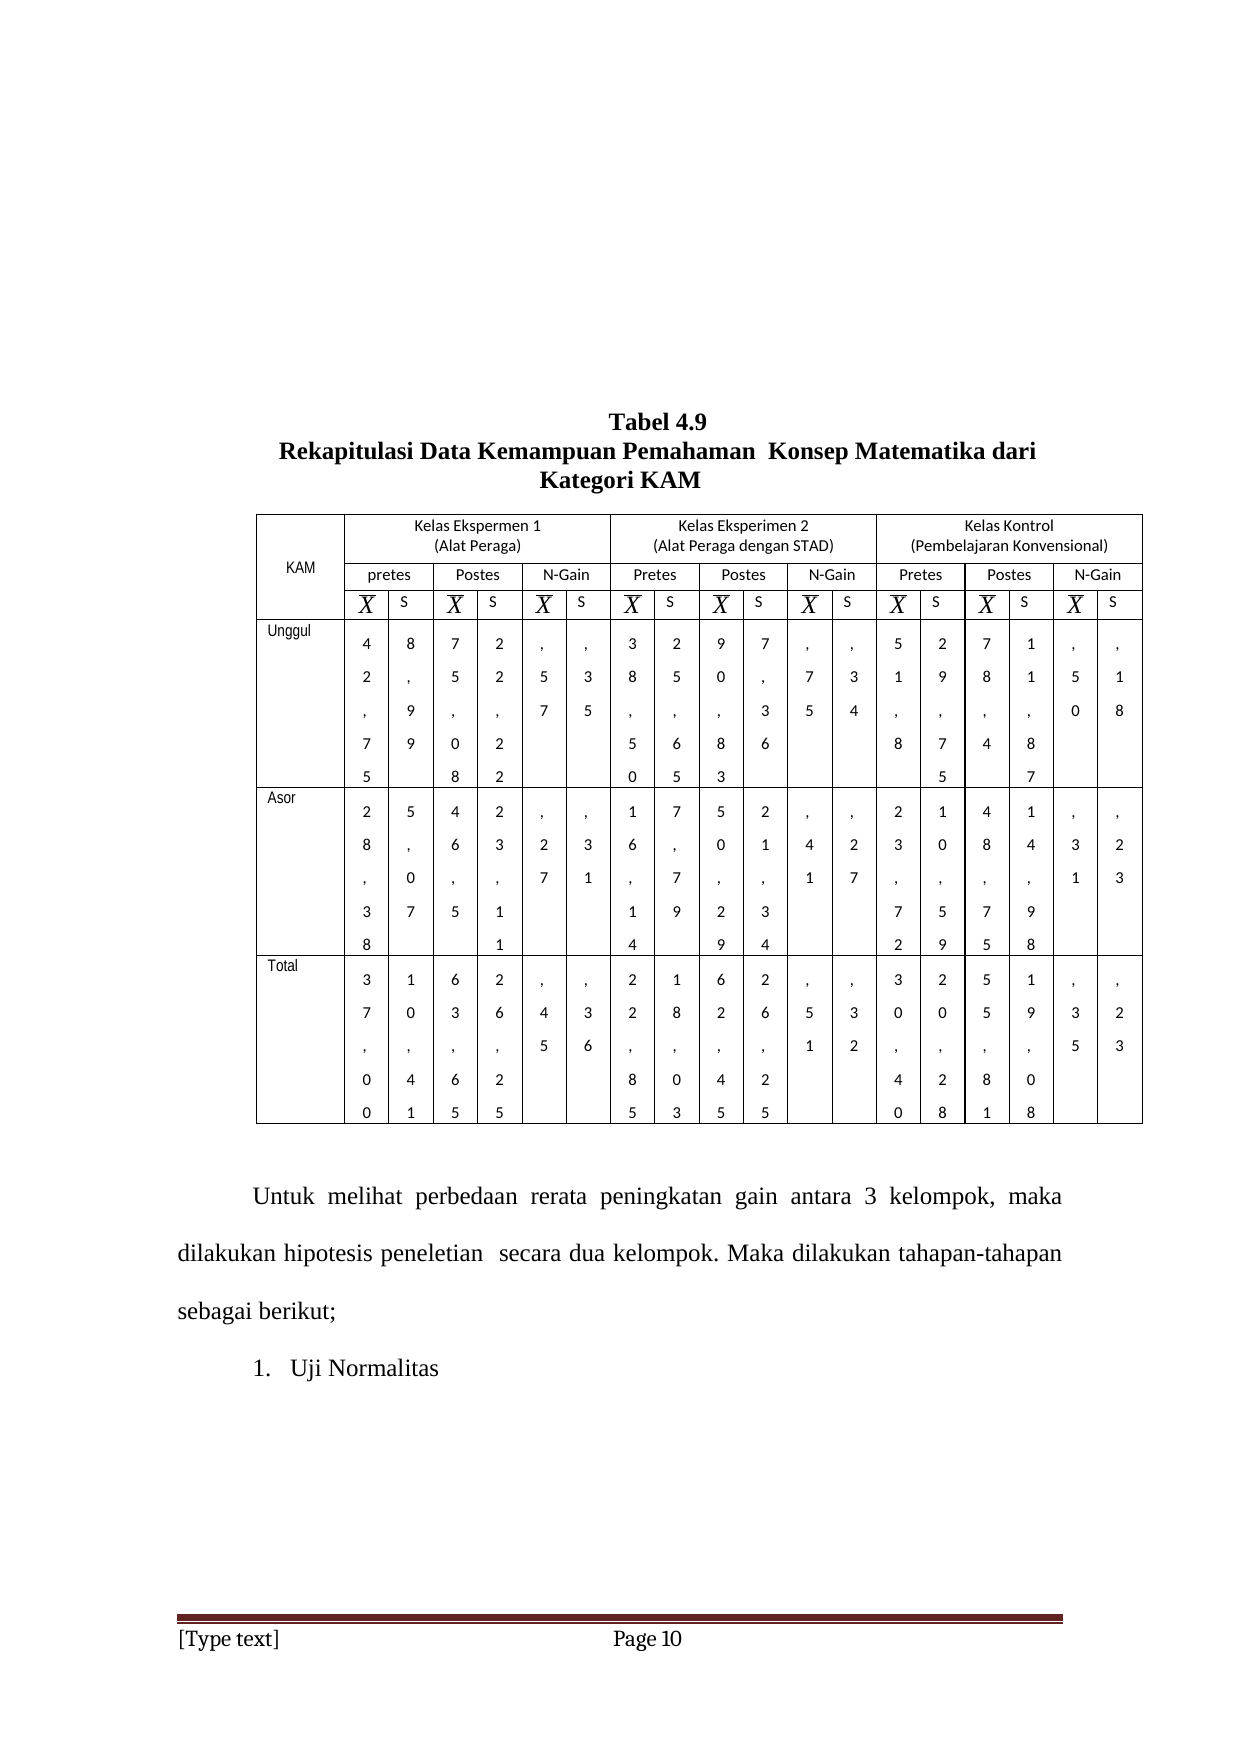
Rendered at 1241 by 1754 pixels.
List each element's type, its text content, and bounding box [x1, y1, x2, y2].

table_cell ,57 [523, 620, 566, 787]
table_header Kelas Ekspermen 1 (Alat Peraga) [345, 515, 610, 563]
table_cell ,23 [1098, 956, 1142, 1122]
table_cell 63,65 [434, 956, 477, 1122]
table_cell 51,8 [877, 620, 920, 787]
table_cell ,23 [1098, 788, 1142, 955]
table_cell 7,36 [744, 620, 787, 787]
table_cell 19,08 [1010, 956, 1053, 1122]
table_cell [700, 591, 743, 619]
text Rekapitulasi Data Kemampuan Pemahaman Konsep Matematika dari Kategori KAM [177, 436, 1063, 493]
table_cell 10,41 [389, 956, 433, 1122]
table_cell 14,98 [1010, 788, 1053, 955]
table_cell 55,81 [966, 956, 1009, 1122]
table_cell ,32 [833, 956, 876, 1122]
table_cell ,45 [523, 956, 566, 1122]
table_cell 50,29 [700, 788, 743, 955]
table_cell ,50 [1054, 620, 1097, 787]
table_cell ,31 [567, 788, 610, 955]
table_cell 23,72 [877, 788, 920, 955]
table_cell 22,85 [611, 956, 654, 1122]
table_cell 28,38 [345, 788, 388, 955]
table_header KAM [257, 515, 344, 619]
table_cell 8,99 [389, 620, 433, 787]
text Untuk melihat perbedaan rerata peningkatan gain antara 3 kelompok, maka dilakukan hipotesis peneletian secara dua kelompok. Maka dilakukan tahapan-tahapan sebagai berikut; [177, 1181, 1063, 1325]
table_cell Total [257, 956, 344, 1122]
table_cell [611, 591, 654, 619]
table_cell S [833, 591, 876, 619]
table_cell ,51 [788, 956, 832, 1122]
table_cell pretes [345, 564, 433, 590]
table_cell N-Gain [523, 564, 610, 590]
table_cell S [744, 591, 787, 619]
table_cell Pretes [611, 564, 699, 590]
table_cell 26,25 [744, 956, 787, 1122]
table_cell S [478, 591, 522, 619]
table_cell 42,75 [345, 620, 388, 787]
table_cell Postes [700, 564, 787, 590]
table_cell ,27 [833, 788, 876, 955]
table_cell S [1098, 591, 1142, 619]
table_cell [1054, 591, 1097, 619]
table_cell N-Gain [788, 564, 876, 590]
text Tabel 4.9 [177, 407, 1063, 436]
table_cell S [389, 591, 433, 619]
table_cell ,18 [1098, 620, 1142, 787]
table_header Kelas Eksperimen 2 (Alat Peraga dengan STAD) [611, 515, 876, 563]
table_cell [434, 591, 477, 619]
table_cell 30,40 [877, 956, 920, 1122]
table_cell ,35 [1054, 956, 1097, 1122]
table_cell ,41 [788, 788, 832, 955]
table_cell 23,11 [478, 788, 522, 955]
table_cell 10,59 [921, 788, 964, 955]
table_cell 22,22 [478, 620, 522, 787]
table_cell ,75 [788, 620, 832, 787]
table_cell 25,65 [655, 620, 699, 787]
table_cell 18,03 [655, 956, 699, 1122]
table_cell [966, 591, 1009, 619]
table_cell [788, 591, 832, 619]
table_cell ,35 [567, 620, 610, 787]
table_cell 5,07 [389, 788, 433, 955]
table_cell 7,79 [655, 788, 699, 955]
table_cell 75,08 [434, 620, 477, 787]
table_cell 62,45 [700, 956, 743, 1122]
table_cell S [921, 591, 964, 619]
table_cell [345, 591, 388, 619]
table_cell 78,4 [966, 620, 1009, 787]
table_header Kelas Kontrol (Pembelajaran Konvensional) [877, 515, 1142, 563]
table_cell 20,28 [921, 956, 964, 1122]
table_cell 37,00 [345, 956, 388, 1122]
table_cell 21,34 [744, 788, 787, 955]
table_cell 46,5 [434, 788, 477, 955]
table_cell N-Gain [1054, 564, 1142, 590]
table_cell S [1010, 591, 1053, 619]
table_cell [877, 591, 920, 619]
table_cell Unggul [257, 620, 344, 787]
table_cell ,34 [833, 620, 876, 787]
table_cell ,36 [567, 956, 610, 1122]
table_cell 90,83 [700, 620, 743, 787]
table_cell ,27 [523, 788, 566, 955]
table_cell 29,75 [921, 620, 964, 787]
table_cell S [655, 591, 699, 619]
table_cell Postes [966, 564, 1053, 590]
table_cell S [567, 591, 610, 619]
table_cell 16,14 [611, 788, 654, 955]
table_cell 38,50 [611, 620, 654, 787]
table_cell 11,87 [1010, 620, 1053, 787]
table_cell Asor [257, 788, 344, 955]
table_cell Pretes [877, 564, 964, 590]
table_cell 48,75 [966, 788, 1009, 955]
table_cell Postes [434, 564, 522, 590]
list Uji Normalitas [252, 1353, 1063, 1382]
table_cell [523, 591, 566, 619]
table_cell 26,25 [478, 956, 522, 1122]
table_cell ,31 [1054, 788, 1097, 955]
